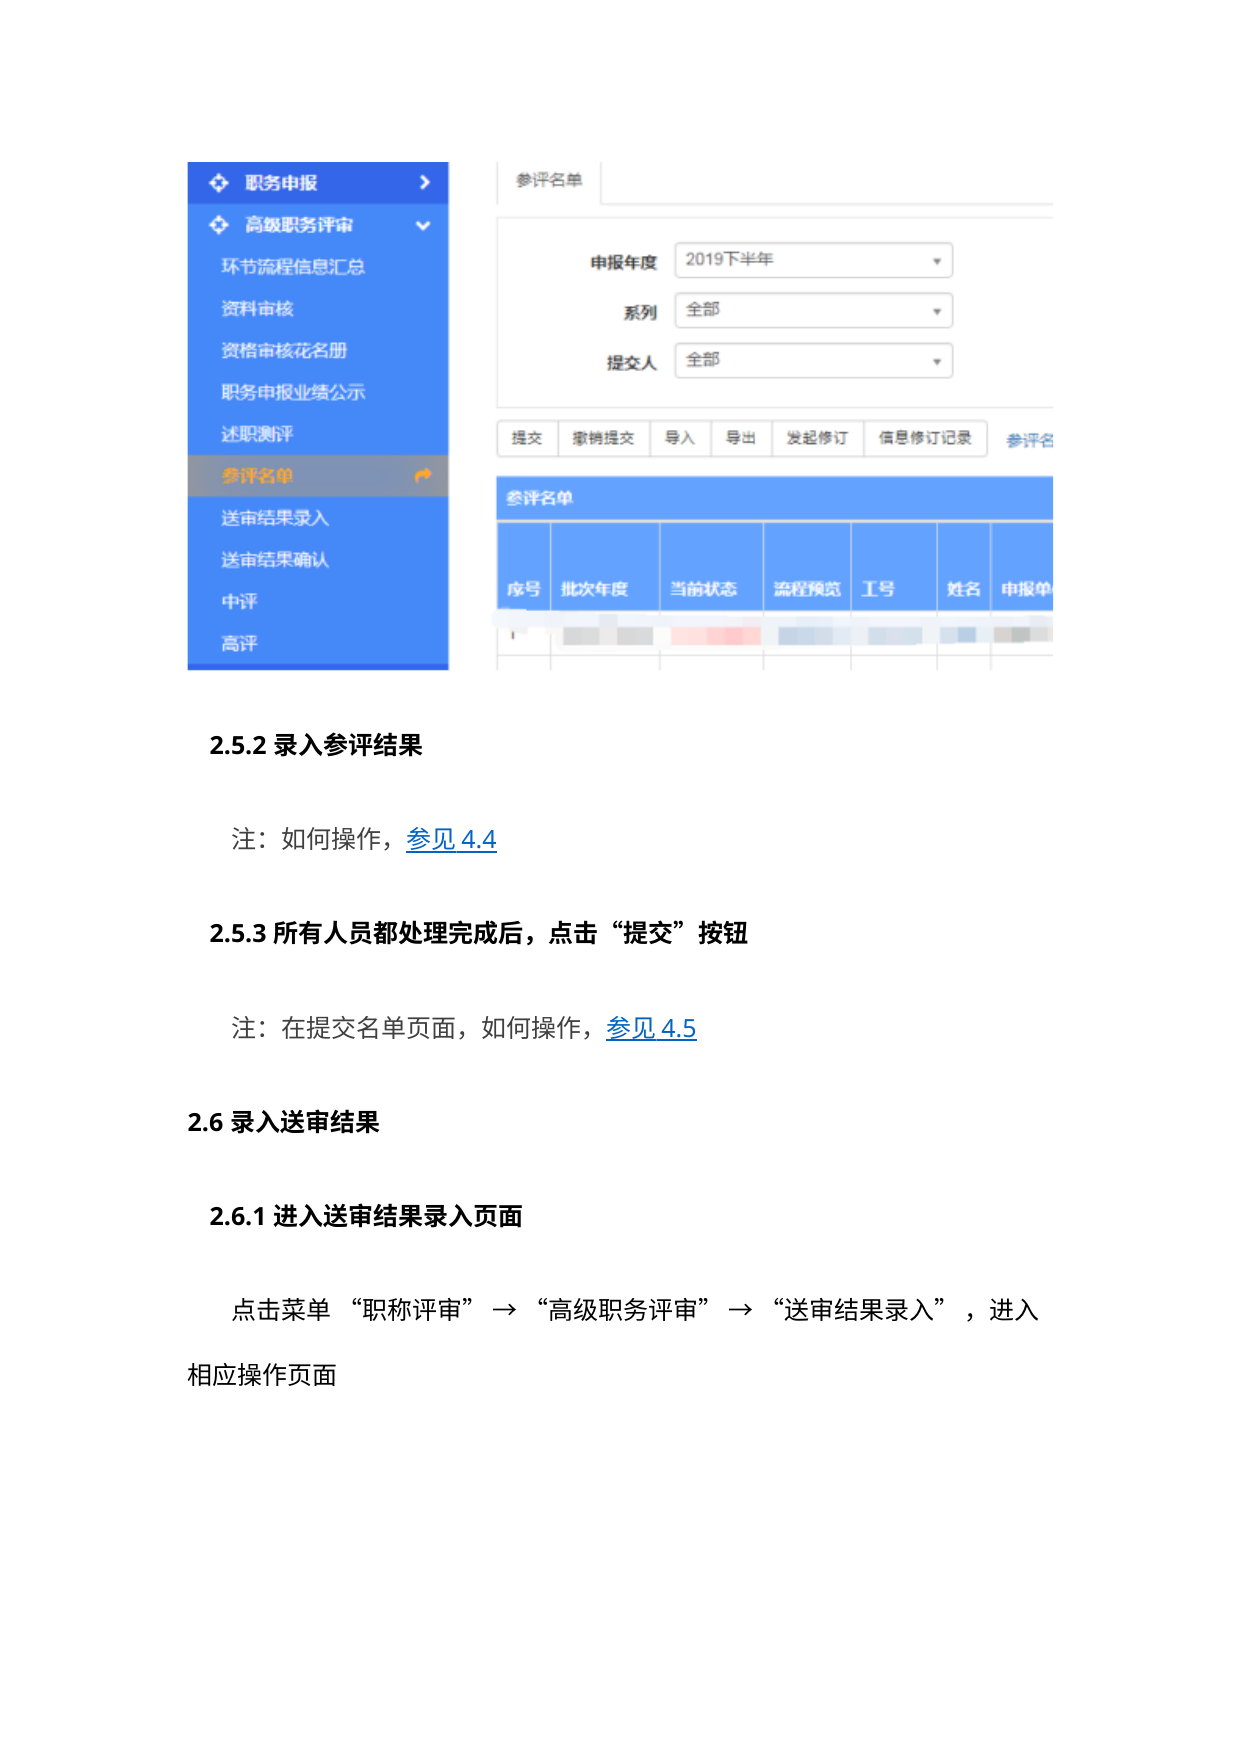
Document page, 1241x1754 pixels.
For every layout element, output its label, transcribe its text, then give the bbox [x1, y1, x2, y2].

text 点击菜单 “职称评审” → “高级职务评审” → “送审结果录入” ，进入相应操作页面 [187, 1276, 1053, 1406]
picture [187, 162, 1054, 672]
text 2.6 录入送审结果 [187, 1088, 1053, 1153]
text 2.5.3 所有人员都处理完成后，点击“提交”按钮 [209, 899, 1053, 964]
text 2.6.1 进入送审结果录入页面 [209, 1182, 1053, 1247]
text 2.5.2 录入参评结果 [209, 711, 1053, 776]
text 注：如何操作，参见4.4 [231, 805, 1053, 870]
text 注：在提交名单页面，如何操作，参见4.5 [231, 994, 1053, 1059]
